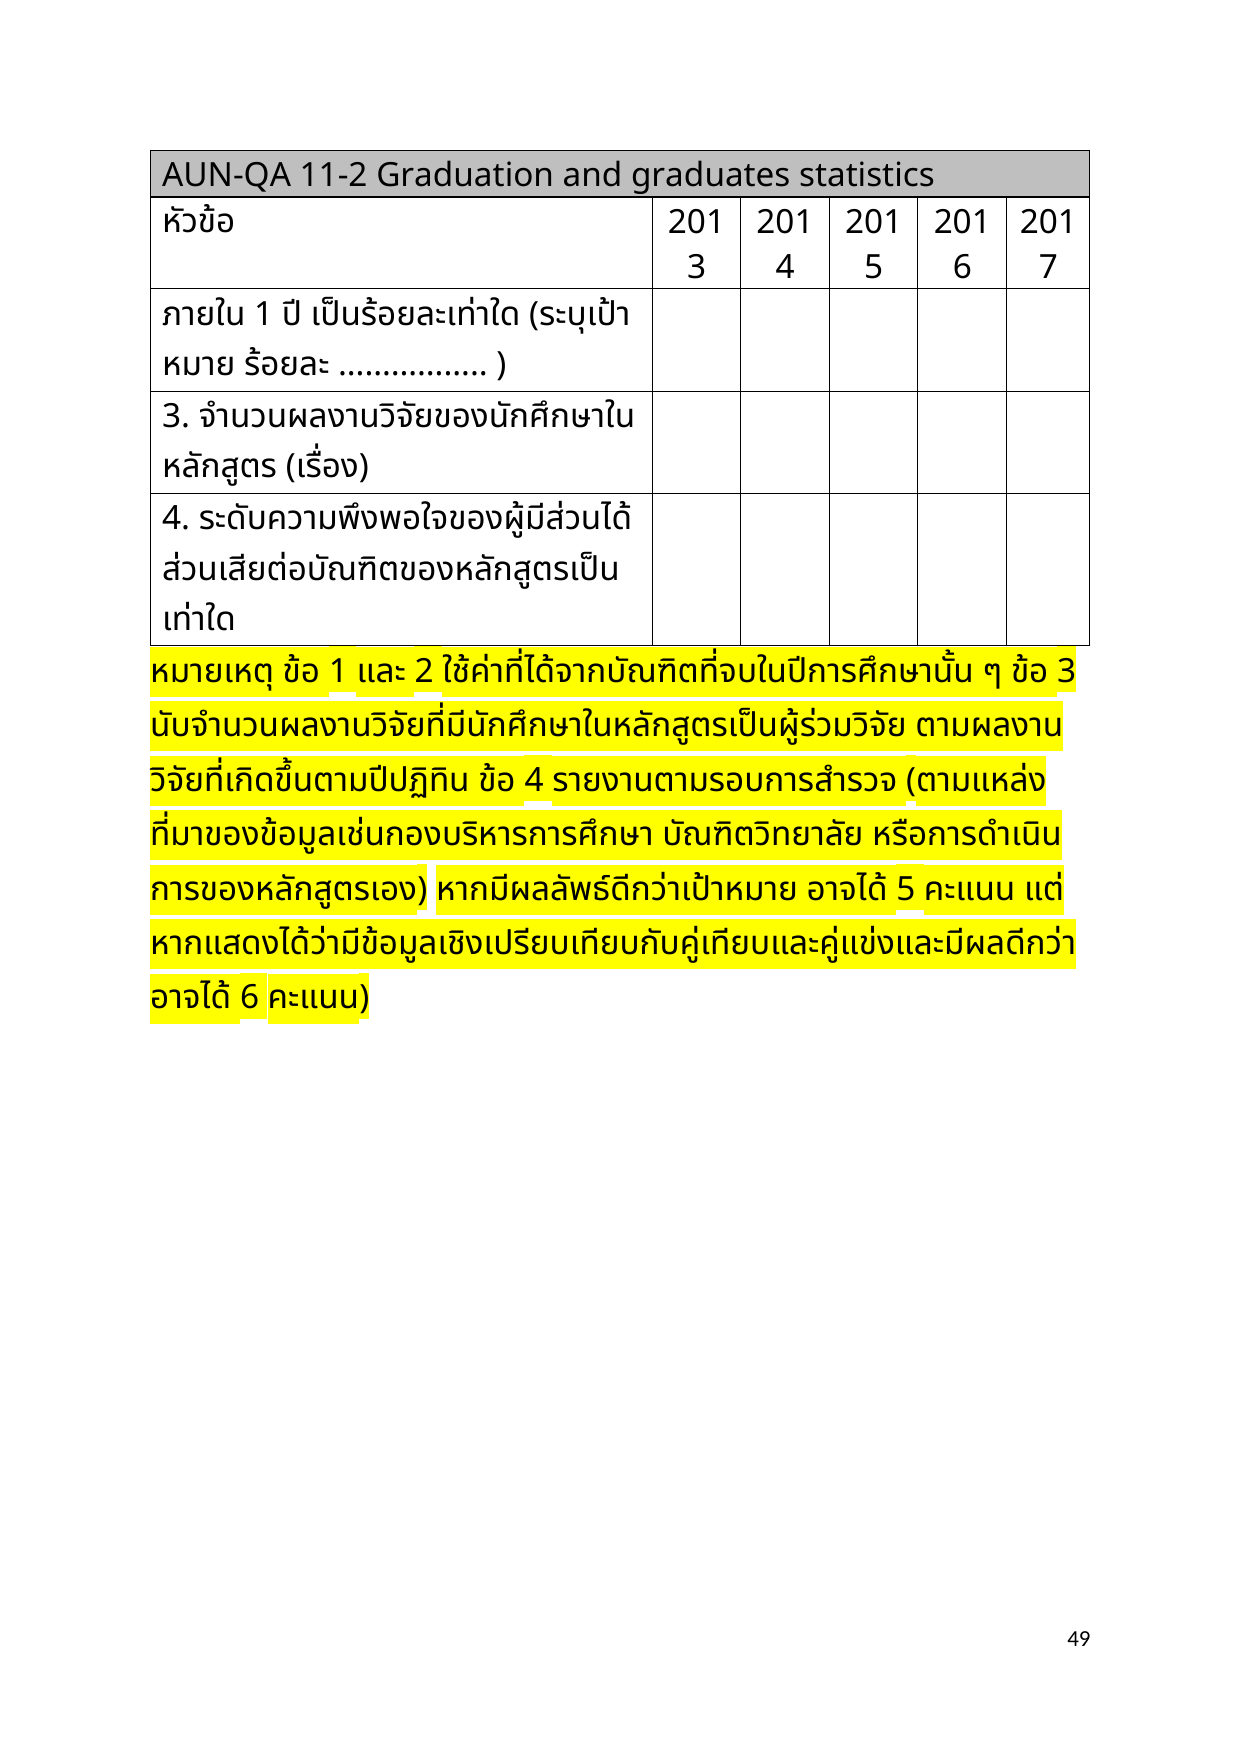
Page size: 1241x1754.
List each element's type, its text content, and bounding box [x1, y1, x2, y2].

table_cell [653, 494, 740, 645]
table_cell [741, 494, 829, 645]
table_cell [1007, 392, 1089, 493]
table_cell [653, 289, 740, 391]
table_cell 2016 [918, 198, 1006, 288]
table_cell [830, 289, 917, 391]
table_cell [830, 494, 917, 645]
table_cell [1007, 494, 1089, 645]
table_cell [151, 289, 652, 391]
table_cell [741, 392, 829, 493]
table_cell [741, 289, 829, 391]
table_cell [1007, 289, 1089, 391]
table_cell 2013 [653, 198, 740, 288]
table_cell [918, 392, 1006, 493]
table_cell [653, 392, 740, 493]
table_cell [830, 392, 917, 493]
table_cell [918, 494, 1006, 645]
table_cell หัวข้อ [151, 198, 652, 288]
table_header AUN-QA 11-2 Graduation and graduates statistics [151, 151, 1089, 196]
table_cell 2014 [741, 198, 829, 288]
table_cell 2015 [830, 198, 917, 288]
table_cell 2017 [1007, 198, 1089, 288]
text หมายเหตุ ข้อ 1 และ 2 ใช้ค่าที่ได้จากบัณฑิตที่จบในปีการศึกษานั้น ๆ ข้อ 3 นับจำนวนผลงานวิจัยที่มีนักศึกษาในหลักสูตรเป็นผู้ร่วมวิจัย ตามผลงานวิจัยที่เกิดขึ้นตามปีปฏิทิน ข้อ 4 รายงานตามรอบการสำรวจ (ตามแหล่งที่มาของข้อมูลเช่นกองบริหารการศึกษา บัณฑิตวิทยาลัย หรือการดำเนินการของหลักสูตรเอง) หากมีผลลัพธ์ดีกว่าเป้าหมาย อาจได้ 5 คะแนน แต่หากแสดงได้ว่ามีข้อมูลเชิงเปรียบเทียบกับคู่เทียบและคู่แข่งและมีผลดีกว่า อาจได้ 6 คะแนน) [150, 646, 1090, 1024]
table_cell 3. จำนวนผลงานวิจัยของนักศึกษาในหลักสูตร (เรื่อง) [151, 392, 652, 493]
table_cell [918, 289, 1006, 391]
table_cell 4. ระดับความพึงพอใจของผู้มีส่วนได้ส่วนเสียต่อบัณฑิตของหลักสูตรเป็นเท่าใด [151, 494, 652, 645]
